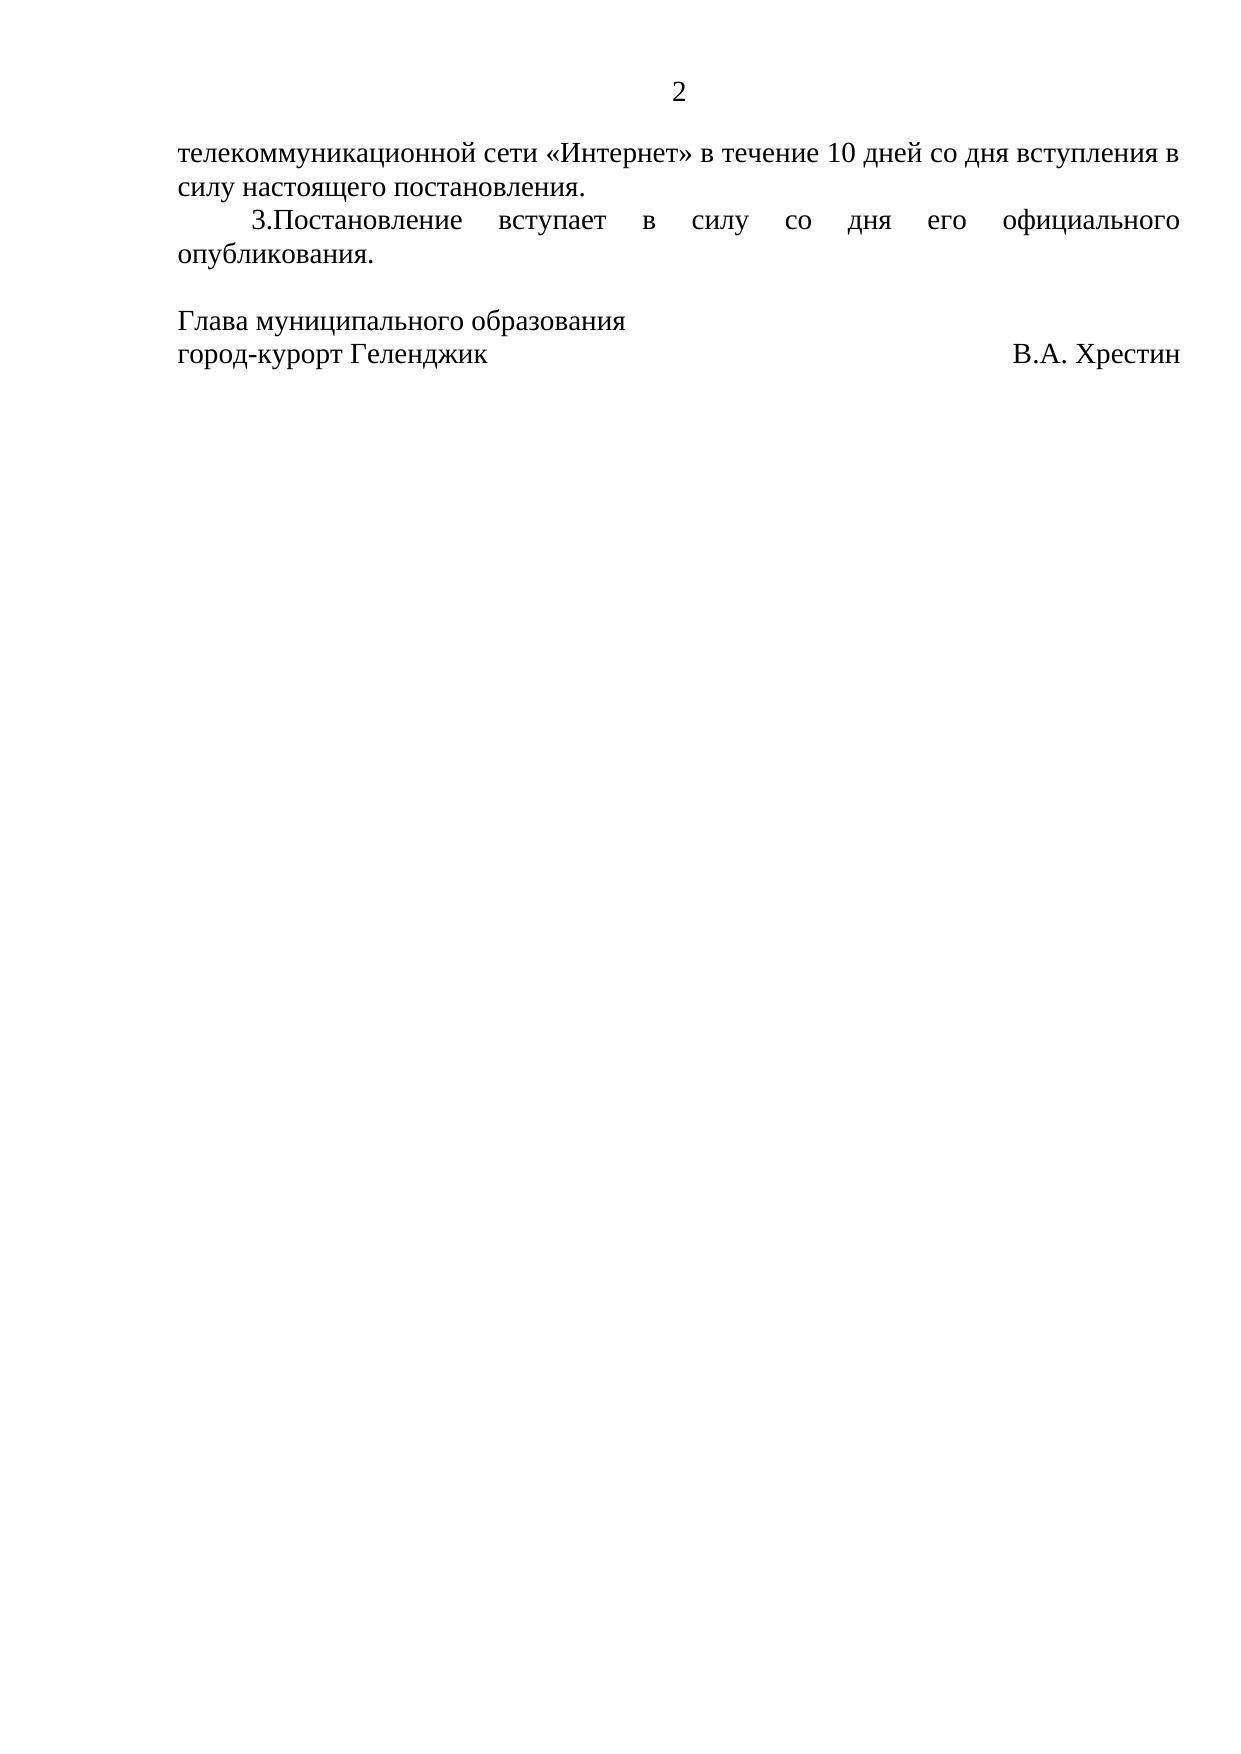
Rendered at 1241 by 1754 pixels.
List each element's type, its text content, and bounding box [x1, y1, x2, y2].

text 3.Постановление вступает в силу со дня его официального опубликования. [177, 202, 1181, 269]
text Глава муниципального образования [177, 303, 1181, 337]
text город-курорт Геленджик В.А. Хрестин [177, 337, 1181, 370]
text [177, 135, 1181, 202]
